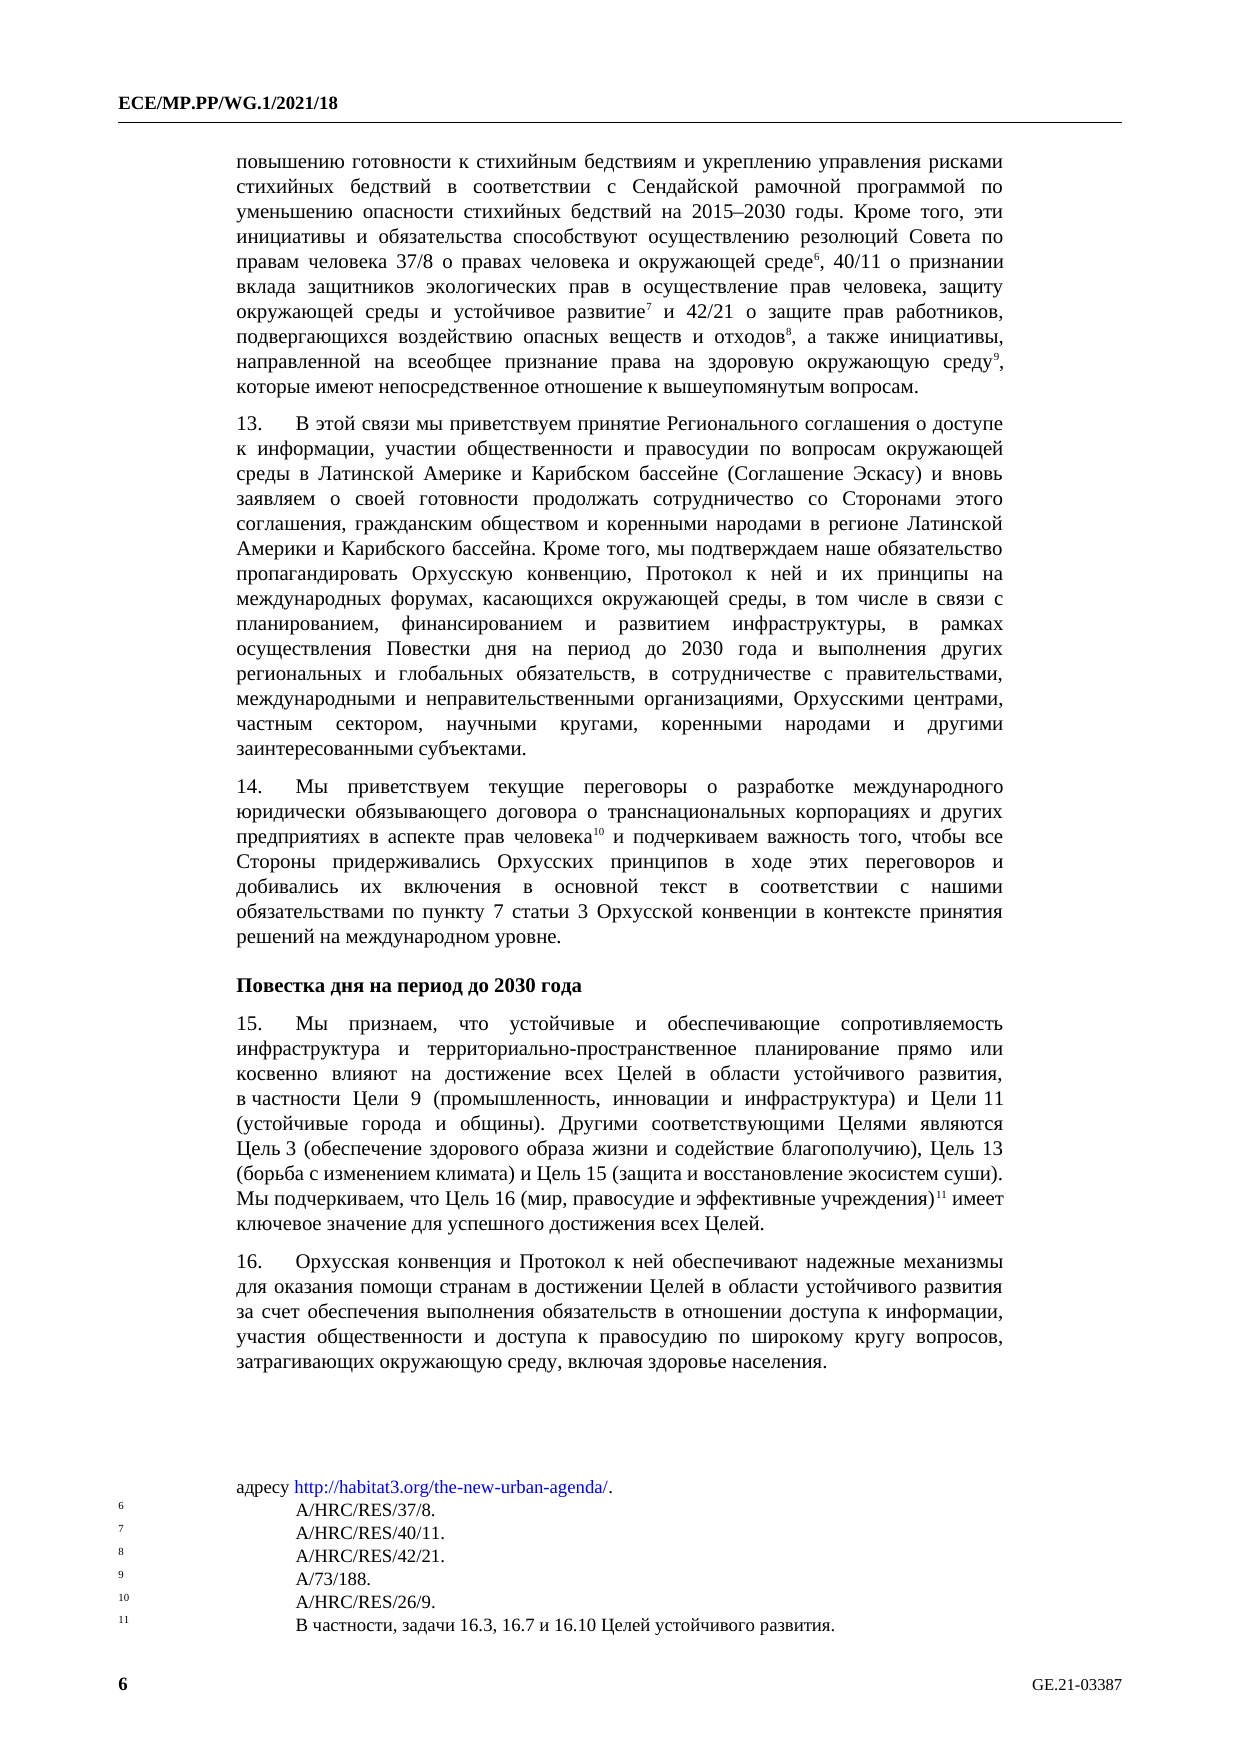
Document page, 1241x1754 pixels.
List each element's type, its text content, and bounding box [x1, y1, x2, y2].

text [236, 148, 1004, 398]
text 15. Мы признаем, что устойчивые и обеспечивающие сопротивляемость инфраструктура и территориально-пространственное планирование прямо или косвенно влияют на достижение всех Целей в области устойчивого развития, в частности Цели 9 (промышленность, инновации и инфраструктура) и Цели 11 (устойчивые города и общины). Другими соответствующими Целями являются Цель 3 (обеспечение здорового образа жизни и содействие благополучию), Цель 13 (борьба с изменением климата) и Цель 15 (защита и восстановление экосистем суши). Мы подчеркиваем, что Цель 16 (мир, правосудие и эффективные учреждения) имеет ключевое значение для успешного достижения всех Целей. [236, 1010, 1004, 1235]
text 14. Мы приветствуем текущие переговоры о разработке международного юридически обязывающего договора о транснациональных корпорациях и других предприятиях в аспекте прав человека и подчеркиваем важность того, чтобы все Стороны придерживались Орхусских принципов в ходе этих переговоров и добивались их включения в основной текст в соответствии с нашими обязательствами по пункту 7 статьи 3 Орхусской конвенции в контексте принятия решений на международном уровне. [236, 773, 1004, 948]
text Повестка дня на период до 2030 года [118, 973, 1004, 998]
text 16. Орхусская конвенция и Протокол к ней обеспечивают надежные механизмы для оказания помощи странам в достижении Целей в области устойчивого развития за счет обеспечения выполнения обязательств в отношении доступа к информации, участия общественности и доступа к правосудию по широкому кругу вопросов, затрагивающих окружающую среду, включая здоровье населения. [236, 1248, 1004, 1373]
text 13. В этой связи мы приветствуем принятие Регионального соглашения о доступе к информации, участии общественности и правосудии по вопросам окружающей среды в Латинской Америке и Карибском бассейне (Соглашение Эскасу) и вновь заявляем о своей готовности продолжать сотрудничество со Сторонами этого соглашения, гражданским обществом и коренными народами в регионе Латинской Америки и Карибского бассейна. Кроме того, мы подтверждаем наше обязательство пропагандировать Орхусскую конвенцию, Протокол к ней и их принципы на международных форумах, касающихся окружающей среды, в том числе в связи с планированием, финансированием и развитием инфраструктуры, в рамках осуществления Повестки дня на период до 2030 года и выполнения других региональных и глобальных обязательств, в сотрудничестве с правительствами, международными и неправительственными организациями, Орхусскими центрами, частным сектором, научными кругами, коренными народами и другими заинтересованными субъектами. [236, 410, 1004, 760]
